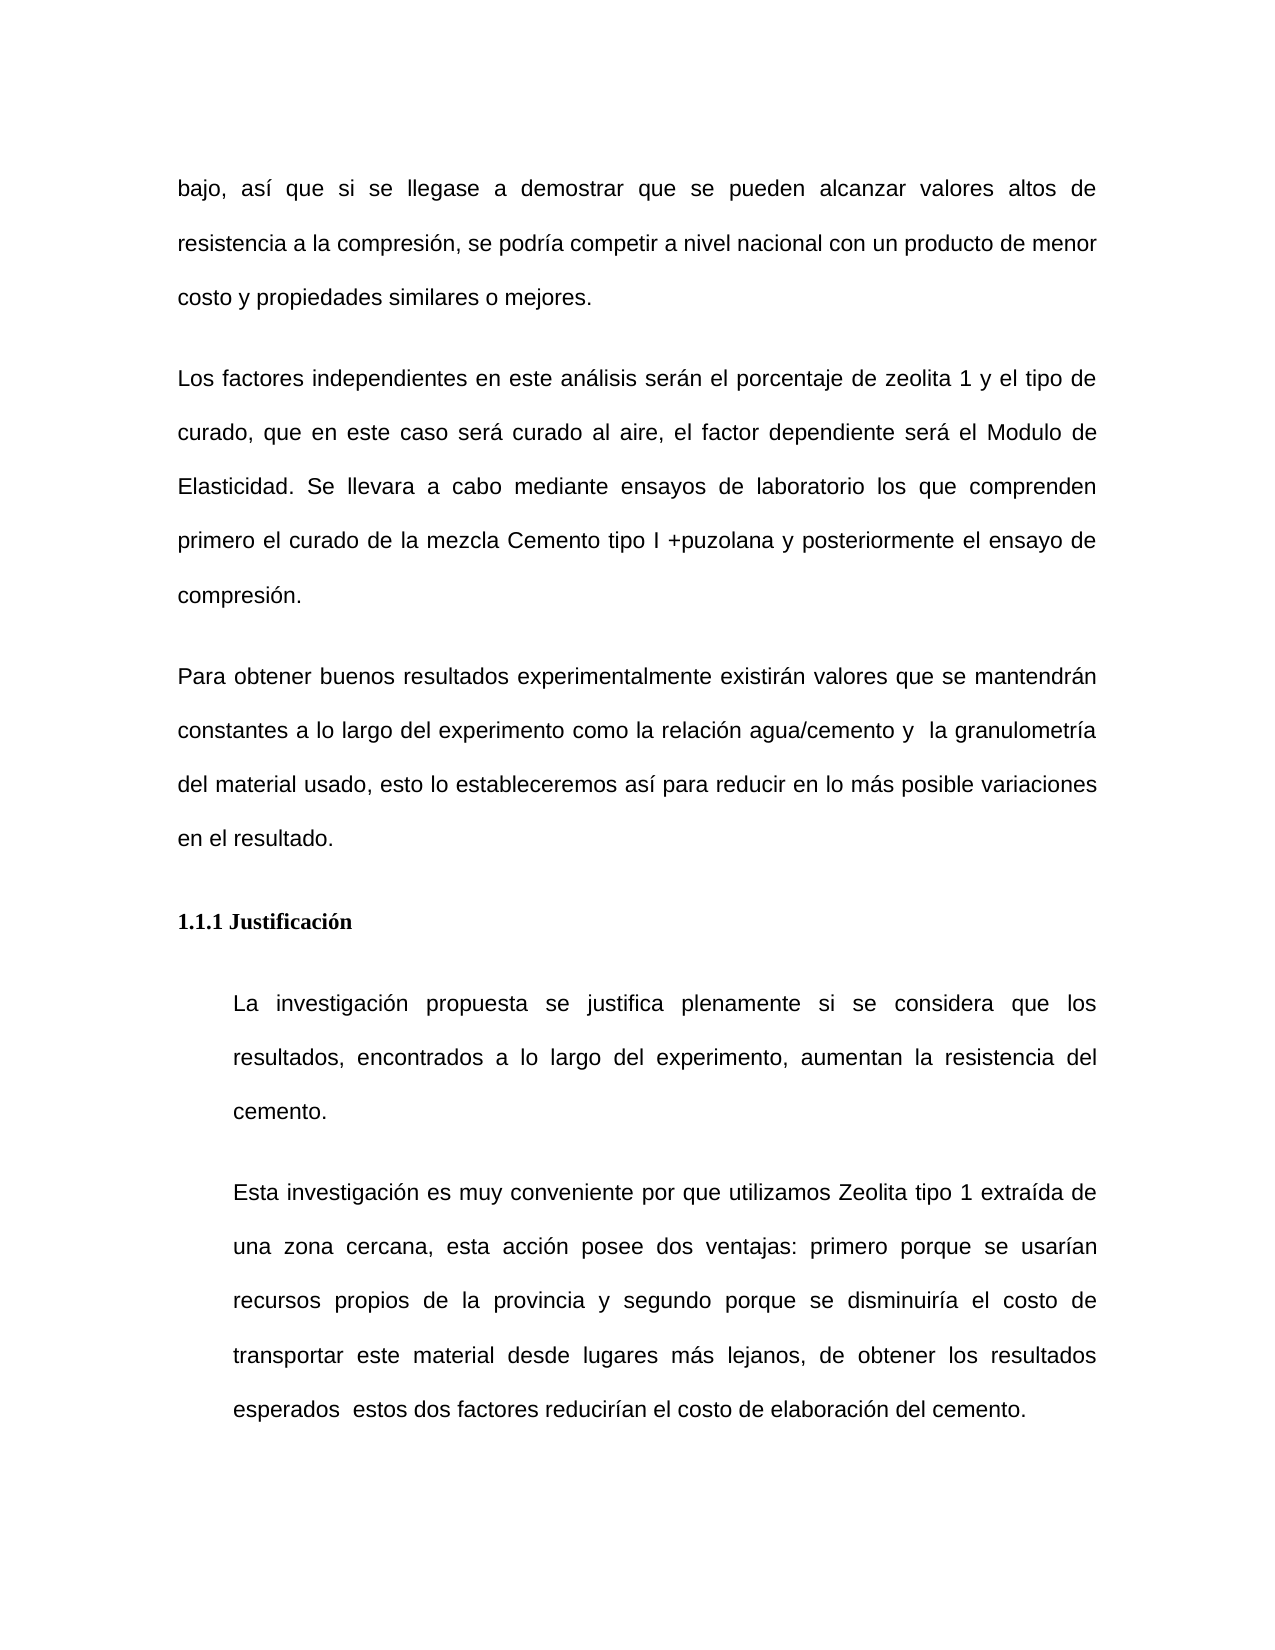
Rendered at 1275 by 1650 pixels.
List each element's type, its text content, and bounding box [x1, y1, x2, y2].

text 1.1.1 Justificación [177, 881, 1098, 935]
text Los factores independientes en este análisis serán el porcentaje de zeolita 1 y el tipo de curado, que en este caso será curado al aire, el factor dependiente será el Modulo de Elasticidad. Se llevara a cabo mediante ensayos de laboratorio los que comprenden primero el curado de la mezcla Cemento tipo I +puzolana y posteriormente el ensayo de compresión. [177, 337, 1098, 608]
text Esta investigación es muy conveniente por que utilizamos Zeolita tipo 1 extraída de una zona cercana, esta acción posee dos ventajas: primero porque se usarían recursos propios de la provincia y segundo porque se disminuiría el costo de transportar este material desde lugares más lejanos, de obtener los resultados esperados estos dos factores reducirían el costo de elaboración del cemento. [233, 1151, 1098, 1422]
text Para obtener buenos resultados experimentalmente existirán valores que se mantendrán constantes a lo largo del experimento como la relación agua/cemento y la granulometría del material usado, esto lo estableceremos así para reducir en lo más posible variaciones en el resultado. [177, 635, 1098, 852]
text La investigación propuesta se justifica plenamente si se considera que los resultados, encontrados a lo largo del experimento, aumentan la resistencia del cemento. [233, 962, 1098, 1124]
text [177, 148, 1098, 310]
